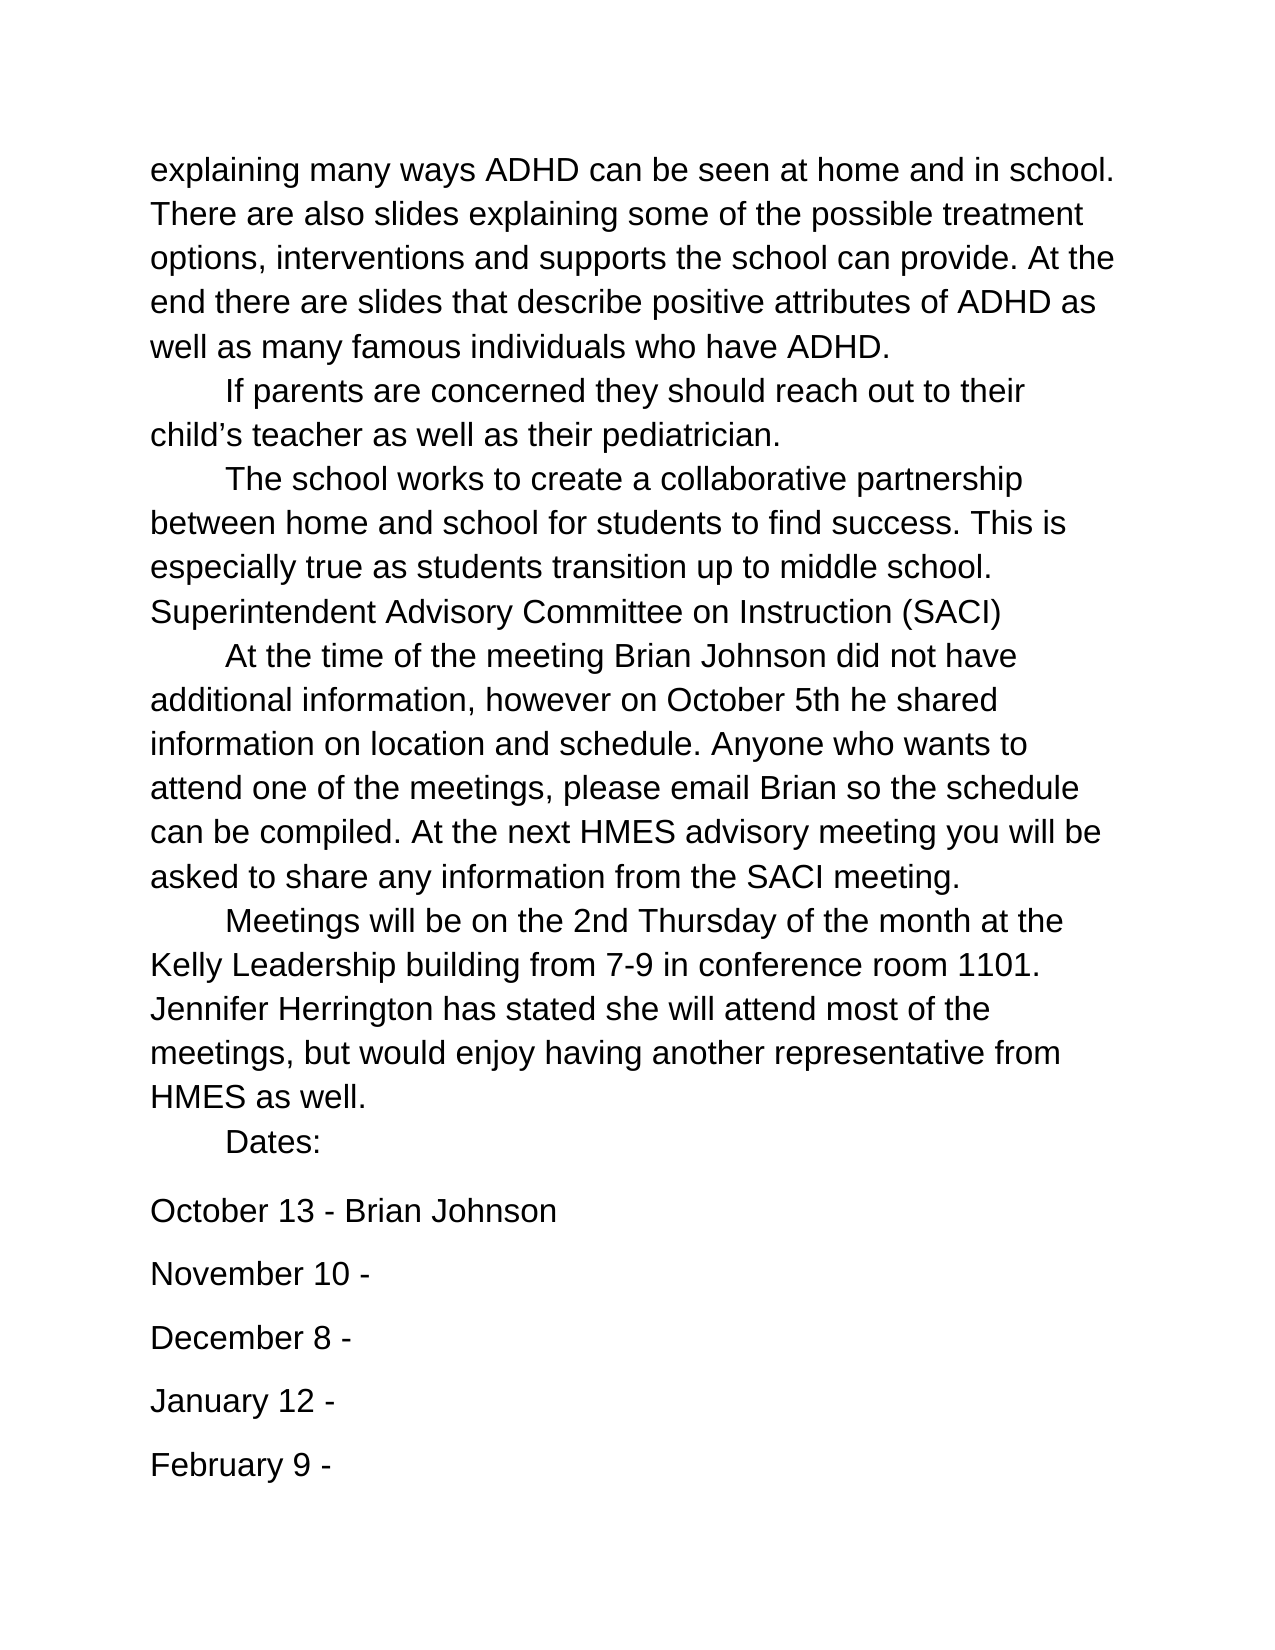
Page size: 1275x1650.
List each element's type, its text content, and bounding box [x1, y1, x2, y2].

text Dates: [150, 1122, 1125, 1160]
text October 13 - Brian Johnson [150, 1191, 1125, 1229]
text November 10 - [150, 1254, 1125, 1293]
text The school works to create a collaborative partnership between home and school for students to find success. This is especially true as students transition up to middle school. [150, 459, 1125, 586]
text January 12 - [150, 1381, 1125, 1419]
text February 9 - [150, 1444, 1125, 1483]
text Meetings will be on the 2nd Thursday of the month at the Kelly Leadership building from 7-9 in conference room 1101. Jennifer Herrington has stated she will attend most of the meetings, but would enjoy having another representative from HMES as well. [150, 901, 1125, 1116]
text Superintendent Advisory Committee on Instruction (SACI) [150, 592, 1125, 630]
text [150, 150, 1125, 365]
text December 8 - [150, 1318, 1125, 1356]
text If parents are concerned they should reach out to their child’s teacher as well as their pediatrician. [150, 371, 1125, 453]
text At the time of the meeting Brian Johnson did not have additional information, however on October 5th he shared information on location and schedule. Anyone who wants to attend one of the meetings, please email Brian so the schedule can be compiled. At the next HMES advisory meeting you will be asked to share any information from the SACI meeting. [150, 636, 1125, 895]
